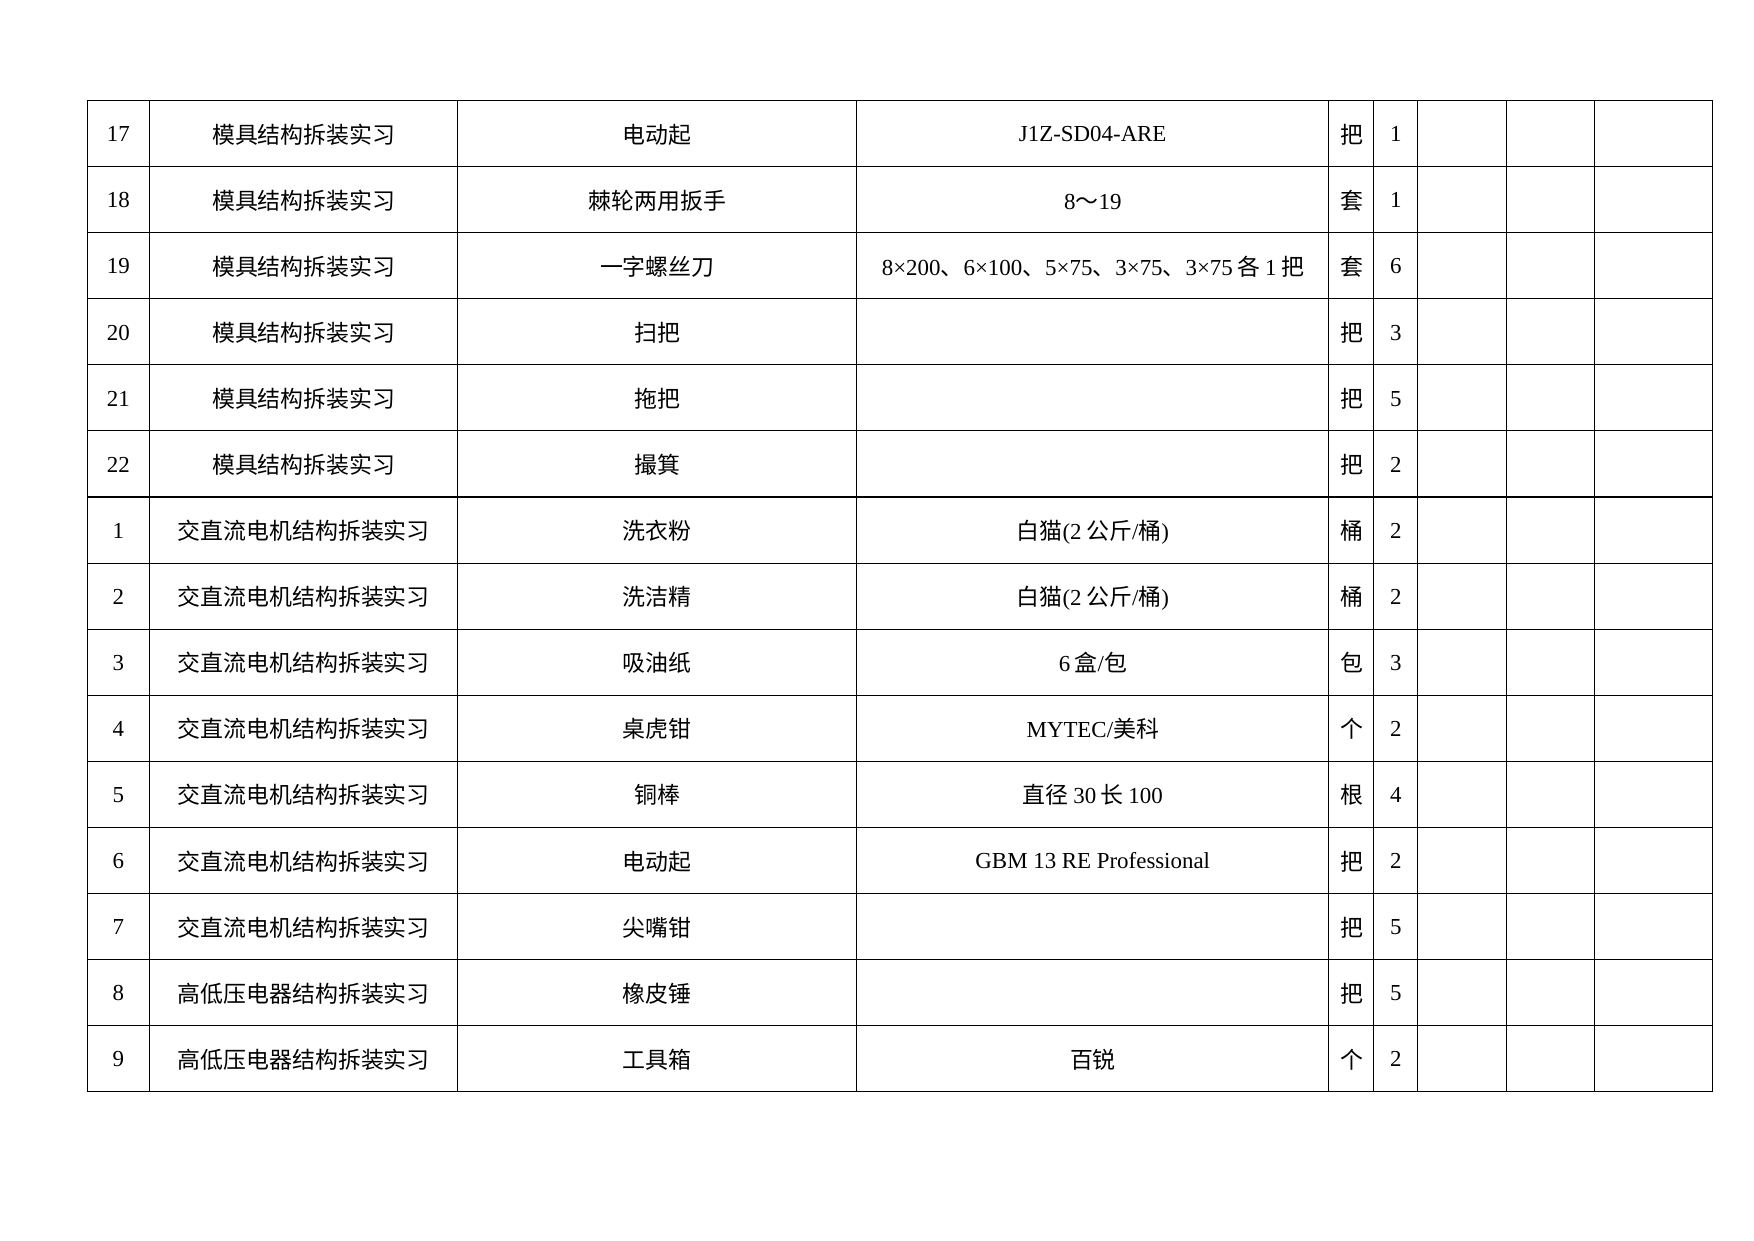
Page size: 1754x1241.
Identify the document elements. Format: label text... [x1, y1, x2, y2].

table_cell [1595, 828, 1712, 893]
table_cell 高低压电器结构拆装实习 [150, 960, 457, 1025]
table_cell 模具结构拆装实习 [150, 167, 457, 232]
table_cell 3 [88, 630, 149, 694]
table_cell 个 [1329, 1026, 1373, 1091]
table_cell 交直流电机结构拆装实习 [150, 894, 457, 959]
table_cell 交直流电机结构拆装实习 [150, 696, 457, 761]
table_cell [1595, 564, 1712, 628]
table_cell 6盒/包 [857, 630, 1328, 694]
table_cell [1595, 431, 1712, 496]
table_cell 白猫(2公斤/桶) [857, 498, 1328, 562]
table_cell [1507, 233, 1594, 298]
table_cell 2 [1374, 498, 1417, 562]
table_cell 交直流电机结构拆装实习 [150, 828, 457, 893]
table_cell [1507, 762, 1594, 827]
table_cell 模具结构拆装实习 [150, 101, 457, 166]
table_cell 电动起 [458, 828, 856, 893]
table_cell [1418, 960, 1506, 1025]
table_cell [1507, 696, 1594, 761]
table_cell [857, 365, 1328, 430]
table_cell [1595, 762, 1712, 827]
table_cell 洗洁精 [458, 564, 856, 628]
table_cell [1507, 167, 1594, 232]
table_cell 交直流电机结构拆装实习 [150, 564, 457, 628]
table_cell [1595, 498, 1712, 562]
table_cell 模具结构拆装实习 [150, 365, 457, 430]
table_cell 模具结构拆装实习 [150, 431, 457, 496]
table_cell [1595, 894, 1712, 959]
table_cell 8 [88, 960, 149, 1025]
table_cell 2 [1374, 1026, 1417, 1091]
table_cell 百锐 [857, 1026, 1328, 1091]
table_cell 9 [88, 1026, 149, 1091]
table_cell GBM 13 RE Professional [857, 828, 1328, 893]
table_cell 7 [88, 894, 149, 959]
table_cell 桶 [1329, 498, 1373, 562]
table_cell [1418, 233, 1506, 298]
table_cell 5 [1374, 960, 1417, 1025]
table_cell 把 [1329, 960, 1373, 1025]
table_cell 个 [1329, 696, 1373, 761]
table_cell [1418, 894, 1506, 959]
table_cell 根 [1329, 762, 1373, 827]
table_cell [1595, 167, 1712, 232]
table_cell [1507, 630, 1594, 694]
table_cell [1595, 1026, 1712, 1091]
table_cell 交直流电机结构拆装实习 [150, 498, 457, 562]
table_cell 把 [1329, 299, 1373, 364]
table_cell [1507, 431, 1594, 496]
table_cell [1595, 960, 1712, 1025]
table_cell 交直流电机结构拆装实习 [150, 762, 457, 827]
table_cell [857, 431, 1328, 496]
table_cell [1507, 498, 1594, 562]
table_cell 把 [1329, 365, 1373, 430]
table_cell 3 [1374, 299, 1417, 364]
table_cell 17 [88, 101, 149, 166]
table_cell 模具结构拆装实习 [150, 233, 457, 298]
table_cell [1595, 696, 1712, 761]
table_cell 棘轮两用扳手 [458, 167, 856, 232]
table_cell [1418, 696, 1506, 761]
table_cell 包 [1329, 630, 1373, 694]
table_cell 把 [1329, 828, 1373, 893]
table_cell 6 [88, 828, 149, 893]
table_cell [1595, 101, 1712, 166]
table_cell 8～19 [857, 167, 1328, 232]
table_cell [1507, 299, 1594, 364]
table_cell 模具结构拆装实习 [150, 299, 457, 364]
table_cell J1Z-SD04-ARE [857, 101, 1328, 166]
table_cell 工具箱 [458, 1026, 856, 1091]
table_cell [1595, 233, 1712, 298]
table_cell 扫把 [458, 299, 856, 364]
table_cell 20 [88, 299, 149, 364]
table_cell 桌虎钳 [458, 696, 856, 761]
table_cell 6 [1374, 233, 1417, 298]
table_cell 交直流电机结构拆装实习 [150, 630, 457, 694]
table_cell [1418, 762, 1506, 827]
table_cell MYTEC/美科 [857, 696, 1328, 761]
table_cell 洗衣粉 [458, 498, 856, 562]
table_cell [1507, 828, 1594, 893]
table_cell [1507, 894, 1594, 959]
table_cell 橡皮锤 [458, 960, 856, 1025]
table_cell 把 [1329, 101, 1373, 166]
table_cell 2 [88, 564, 149, 628]
table_cell 5 [1374, 365, 1417, 430]
table_cell 套 [1329, 167, 1373, 232]
table_cell 撮箕 [458, 431, 856, 496]
table_cell [1418, 101, 1506, 166]
table_cell 8×200、6×100、5×75、3×75、3×75各1把 [857, 233, 1328, 298]
table_cell [1507, 101, 1594, 166]
table_cell [857, 299, 1328, 364]
table_cell 尖嘴钳 [458, 894, 856, 959]
table_cell 2 [1374, 828, 1417, 893]
table_cell [857, 960, 1328, 1025]
table_cell 把 [1329, 894, 1373, 959]
table_cell [1418, 564, 1506, 628]
table_cell [1418, 1026, 1506, 1091]
table_cell 白猫(2公斤/桶) [857, 564, 1328, 628]
table_cell [1507, 1026, 1594, 1091]
table_cell 直径30长100 [857, 762, 1328, 827]
table_cell 21 [88, 365, 149, 430]
table_cell [1418, 498, 1506, 562]
table_cell 4 [1374, 762, 1417, 827]
table_cell 一字螺丝刀 [458, 233, 856, 298]
table_cell 把 [1329, 431, 1373, 496]
table_cell 拖把 [458, 365, 856, 430]
table_cell [1507, 960, 1594, 1025]
table_cell 19 [88, 233, 149, 298]
table_cell 吸油纸 [458, 630, 856, 694]
table_cell 2 [1374, 564, 1417, 628]
table_cell 3 [1374, 630, 1417, 694]
table_cell 2 [1374, 431, 1417, 496]
table_cell [1595, 630, 1712, 694]
table_cell 高低压电器结构拆装实习 [150, 1026, 457, 1091]
table_cell [1595, 365, 1712, 430]
table_cell 18 [88, 167, 149, 232]
table_cell [1595, 299, 1712, 364]
table_cell [1418, 299, 1506, 364]
table_cell 4 [88, 696, 149, 761]
table_cell 5 [1374, 894, 1417, 959]
table_cell 桶 [1329, 564, 1373, 628]
table_cell [1418, 630, 1506, 694]
table_cell [1418, 167, 1506, 232]
table_cell [1418, 365, 1506, 430]
table_cell 电动起 [458, 101, 856, 166]
table_cell [1418, 828, 1506, 893]
table_cell [1418, 431, 1506, 496]
table_cell 2 [1374, 696, 1417, 761]
table_cell 铜棒 [458, 762, 856, 827]
table_cell 套 [1329, 233, 1373, 298]
table_cell 1 [1374, 167, 1417, 232]
table_cell 1 [1374, 101, 1417, 166]
table_cell 22 [88, 431, 149, 496]
table_cell 5 [88, 762, 149, 827]
table_cell [1507, 365, 1594, 430]
table_cell [857, 894, 1328, 959]
table_cell [1507, 564, 1594, 628]
table_cell 1 [88, 498, 149, 562]
